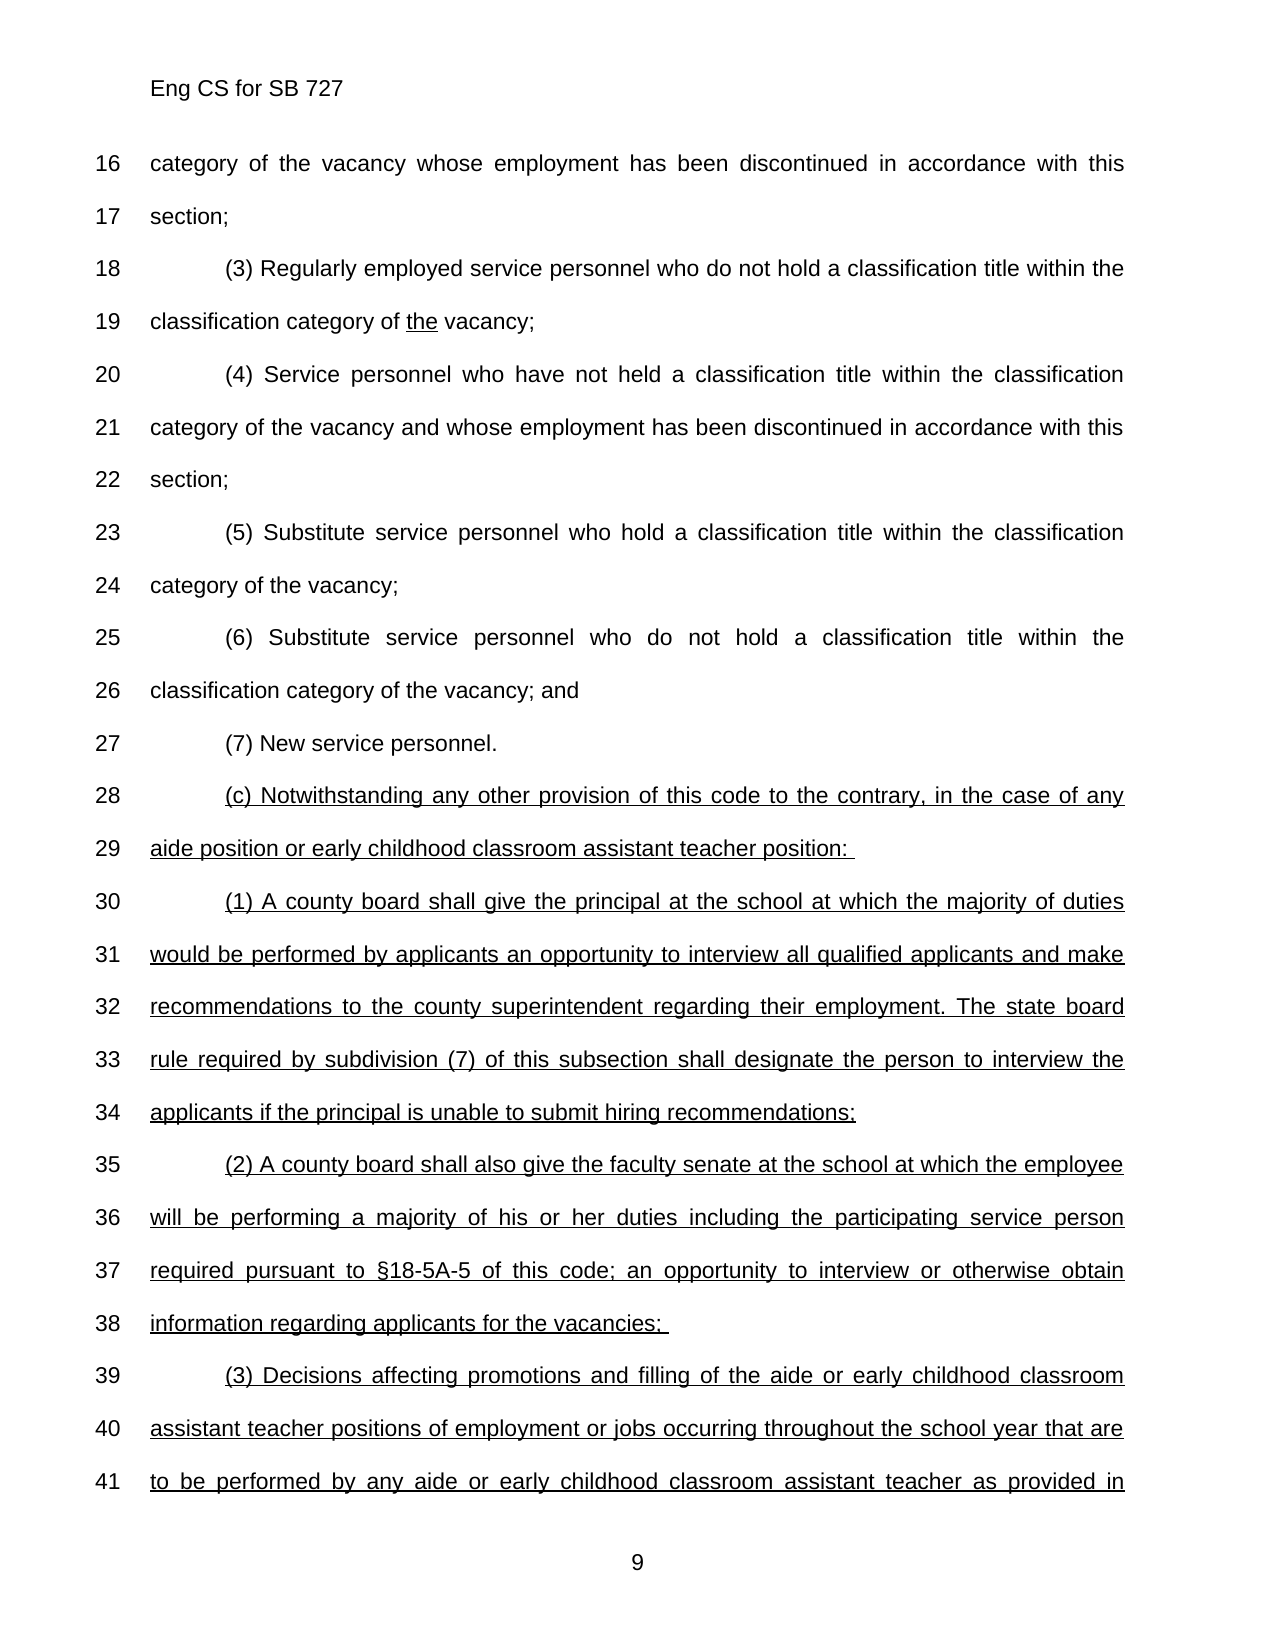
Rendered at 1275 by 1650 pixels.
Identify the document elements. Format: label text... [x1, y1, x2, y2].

text (6) Substitute service personnel who do not hold a classification title within the classification category of the vacancy; and [150, 624, 1125, 703]
text (5) Substitute service personnel who hold a classification title within the classification category of the vacancy; [150, 519, 1125, 598]
text (3) Regularly employed service personnel who do not hold a classification title within the classification category of the vacancy; [150, 255, 1125, 334]
text (2) A county board shall also give the faculty senate at the school at which the employee will be performing a majority of his or her duties including the participating service person required pursuant to §18-5A-5 of this code; an opportunity to interview or otherwise obtain information regarding applicants for the vacancies; [150, 1151, 1125, 1227]
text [150, 150, 1125, 229]
text (2) A county board shall also give the faculty senate at the school at which the employee will be performing a majority of his or her duties including the participating service person required pursuant to §18-5A-5 of this code; an opportunity to interview or otherwise obtain information regarding applicants for the vacancies; [150, 1228, 1125, 1280]
text (1) A county board shall give the principal at the school at which the majority of duties would be performed by applicants an opportunity to interview all qualified applicants and make recommendations to the county superintendent regarding their employment. The state board rule required by subdivision (7) of this subsection shall designate the person to interview the applicants if the principal is unable to submit hiring recommendations; [150, 1070, 1125, 1125]
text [150, 1362, 1125, 1490]
text (c) Notwithstanding any other provision of this code to the contrary, in the case of any aide position or early childhood classroom assistant teacher position: [150, 782, 1125, 862]
text (2) A county board shall also give the faculty senate at the school at which the employee will be performing a majority of his or her duties including the participating service person required pursuant to §18-5A-5 of this code; an opportunity to interview or otherwise obtain information regarding applicants for the vacancies; [150, 1281, 1125, 1336]
text (4) Service personnel who have not held a classification title within the classification category of the vacancy and whose employment has been discontinued in accordance with this section; [150, 361, 1125, 493]
text (1) A county board shall give the principal at the school at which the majority of duties would be performed by applicants an opportunity to interview all qualified applicants and make recommendations to the county superintendent regarding their employment. The state board rule required by subdivision (7) of this subsection shall designate the person to interview the applicants if the principal is unable to submit hiring recommendations; [150, 888, 1125, 963]
text (1) A county board shall give the principal at the school at which the majority of duties would be performed by applicants an opportunity to interview all qualified applicants and make recommendations to the county superintendent regarding their employment. The state board rule required by subdivision (7) of this subsection shall designate the person to interview the applicants if the principal is unable to submit hiring recommendations; [150, 965, 1125, 1016]
text (7) New service personnel. [150, 730, 1125, 756]
text (1) A county board shall give the principal at the school at which the majority of duties would be performed by applicants an opportunity to interview all qualified applicants and make recommendations to the county superintendent regarding their employment. The state board rule required by subdivision (7) of this subsection shall designate the person to interview the applicants if the principal is unable to submit hiring recommendations; [150, 1017, 1125, 1069]
